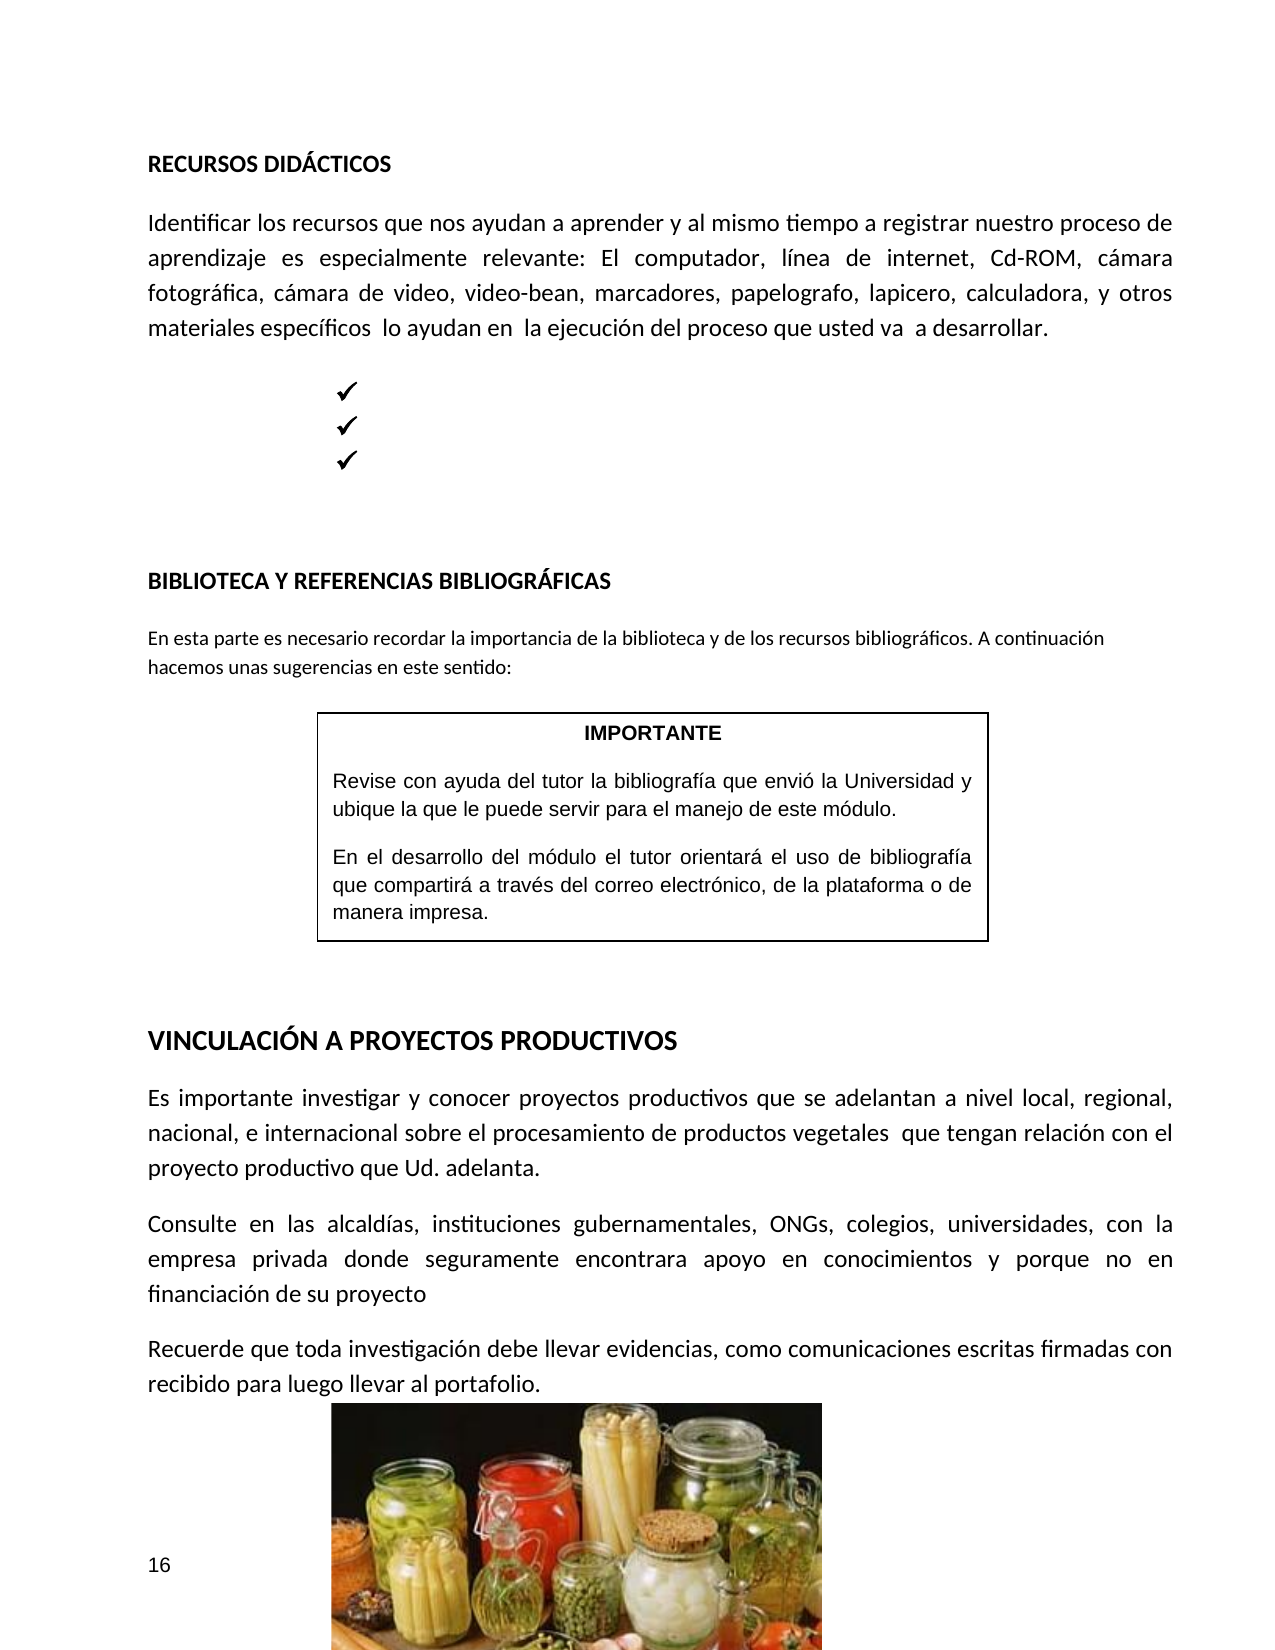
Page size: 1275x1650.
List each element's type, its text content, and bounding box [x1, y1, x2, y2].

subtitle BIBLIOTECA Y REFERENCIAS BIBLIOGRÁFICAS [148, 566, 1174, 596]
subtitle VINCULACIÓN A PROYECTOS PRODUCTIVOS [148, 1022, 1174, 1058]
text En esta parte es necesario recordar la importancia de la biblioteca y de los recursos bibliográficos. A continuación hacemos unas sugerencias en este sentido: [148, 625, 1174, 680]
picture [331, 1403, 822, 1650]
text Consulte en las alcaldías, instituciones gubernamentales, ONGs, colegios, universidades, con la empresa privada donde seguramente encontrara apoyo en conocimientos y porque no en financiación de su proyecto [148, 1208, 1174, 1308]
text Es importante investigar y conocer proyectos productivos que se adelantan a nivel local, regional, nacional, e internacional sobre el procesamiento de productos vegetales que tengan relación con el proyecto productivo que Ud. adelanta. [148, 1082, 1174, 1182]
text Recuerde que toda investigación debe llevar evidencias, como comunicaciones escritas firmadas con recibido para luego llevar al portafolio. [148, 1334, 1174, 1399]
text Identificar los recursos que nos ayudan a aprender y al mismo tiempo a registrar nuestro proceso de aprendizaje es especialmente relevante: El computador, línea de internet, Cd-ROM, cámara fotográfica, cámara de video, video-bean, marcadores, papelografo, lapicero, calculadora, y otros materiales específicos lo ayudan en la ejecución del proceso que usted va a desarrollar. [148, 207, 1174, 343]
subtitle RECURSOS DIDÁCTICOS [148, 148, 1174, 178]
